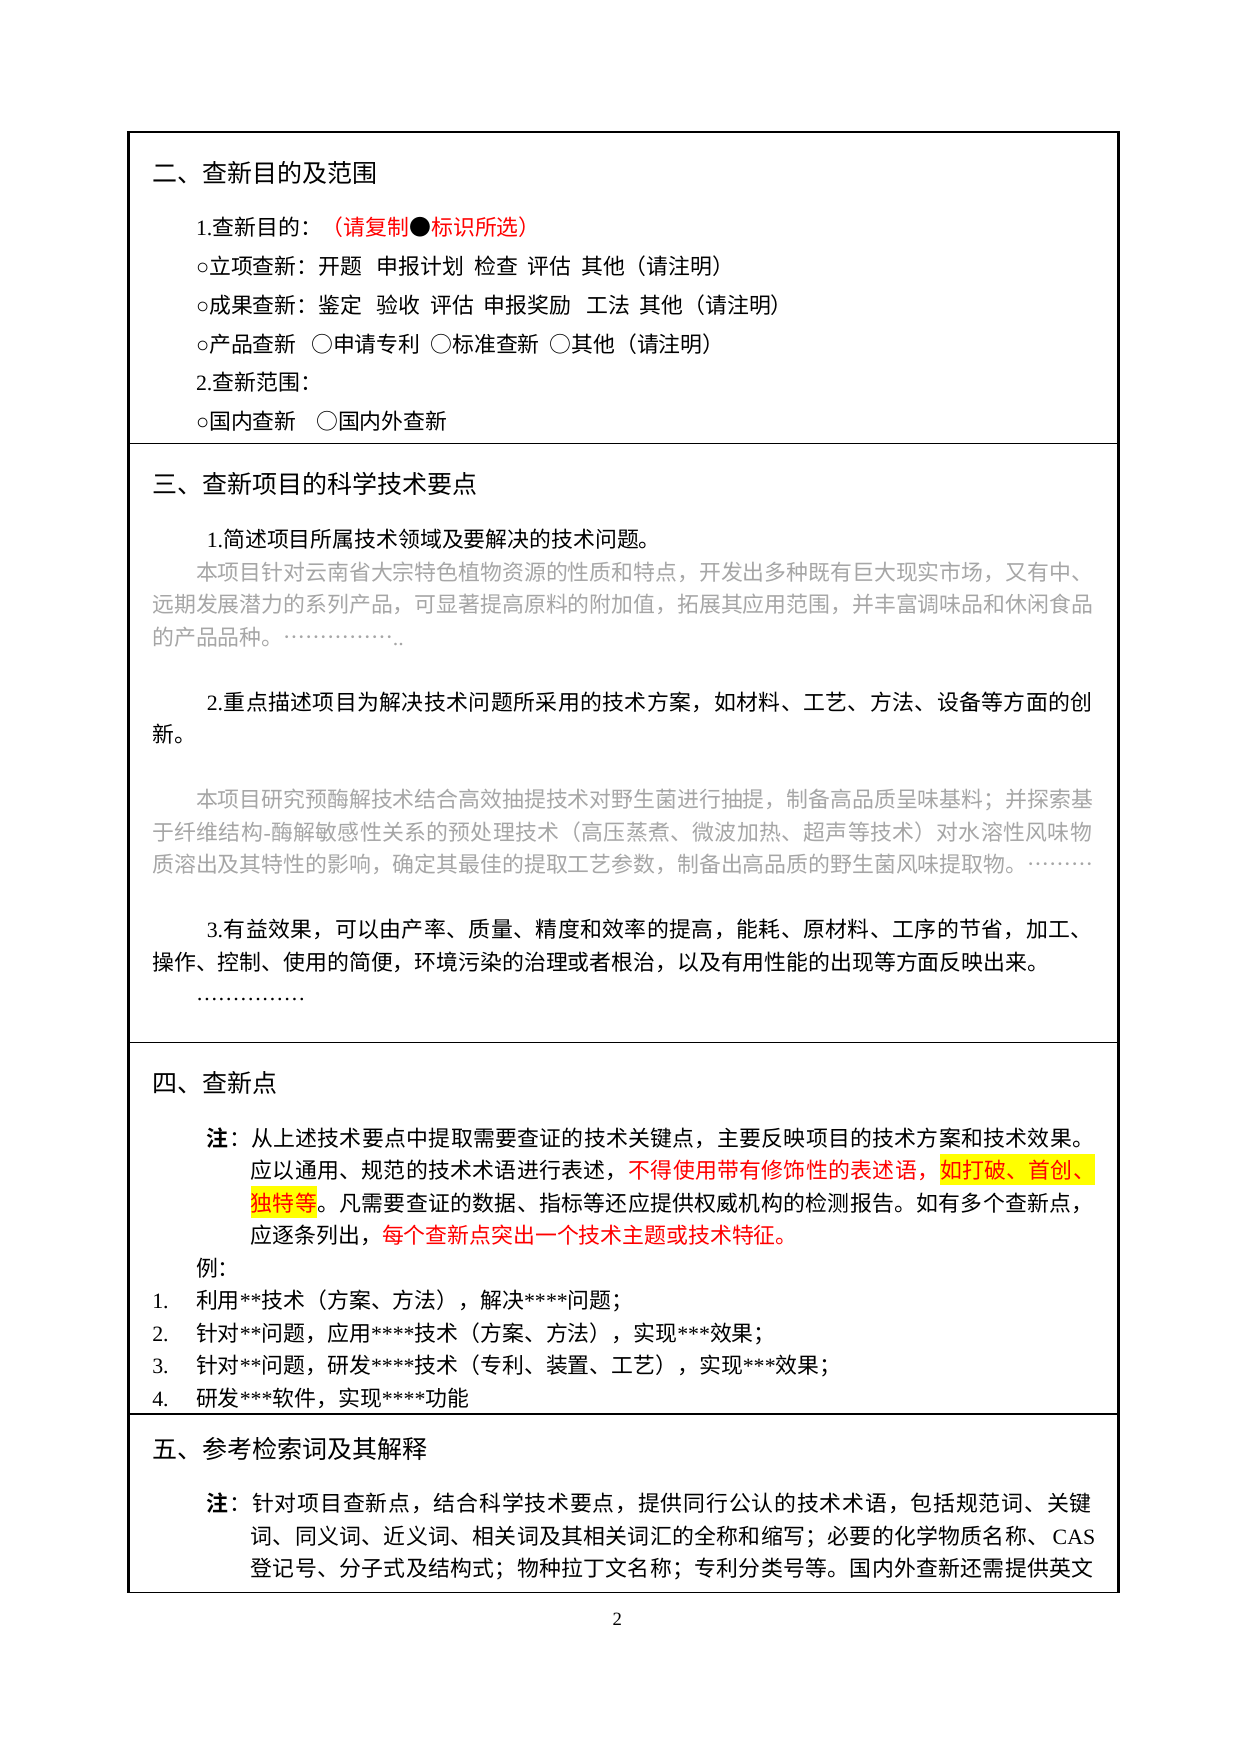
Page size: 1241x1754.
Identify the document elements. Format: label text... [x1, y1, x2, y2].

table_cell 四、查新点 注：从上述技术要点中提取需要查证的技术关键点，主要反映项目的技术方案和技术效果。应以通用、规范的技术术语进行表述，不得使用带有修饰性的表述语，如打破、首创、独特等。凡需要查证的数据、指标等还应提供权威机构的检测报告。如有多个查新点，应逐条列出，每个查新点突出一个技术主题或技术特征。 例： 利用**技术（方案、方法），解决****问题； 针对**问题，应用****技术（方案、方法），实现***效果； 针对**问题，研发****技术（专利、装置、工艺），实现***效果； 研发***软件，实现****功能 [130, 1043, 1117, 1413]
table_cell 三、查新项目的科学技术要点 1.简述项目所属技术领域及要解决的技术问题。 本项目针对云南省大宗特色植物资源的性质和特点，开发出多种既有巨大现实市场，又有中、远期发展潜力的系列产品，可显著提高原料的附加值，拓展其应用范围，并丰富调味品和休闲食品的产品品种。…………….. 2.重点描述项目为解决技术问题所采用的技术方案，如材料、工艺、方法、设备等方面的创新。 本项目研究预酶解技术结合高效抽提技术对野生菌进行抽提，制备高品质呈味基料；并探索基于纤维结构-酶解敏感性关系的预处理技术（高压蒸煮、微波加热、超声等技术）对水溶性风味物质溶出及其特性的影响，确定其最佳的提取工艺参数，制备出高品质的野生菌风味提取物。……… 3.有益效果，可以由产率、质量、精度和效率的提高，能耗、原材料、工序的节省，加工、操作、控制、使用的简便，环境污染的治理或者根治，以及有用性能的出现等方面反映出来。 …………… [130, 444, 1117, 1042]
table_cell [130, 1415, 1117, 1592]
table_cell 二、查新目的及范围 1.查新目的：（请复制●标识所选） ○立项查新：开题 申报计划 检查 评估 其他（请注明） ○成果查新：鉴定 验收 评估 申报奖励 工法 其他（请注明） ○产品查新 ○申请专利 ○标准查新 ○其他（请注明） 2.查新范围： ○国内查新 ○国内外查新 [130, 133, 1117, 442]
